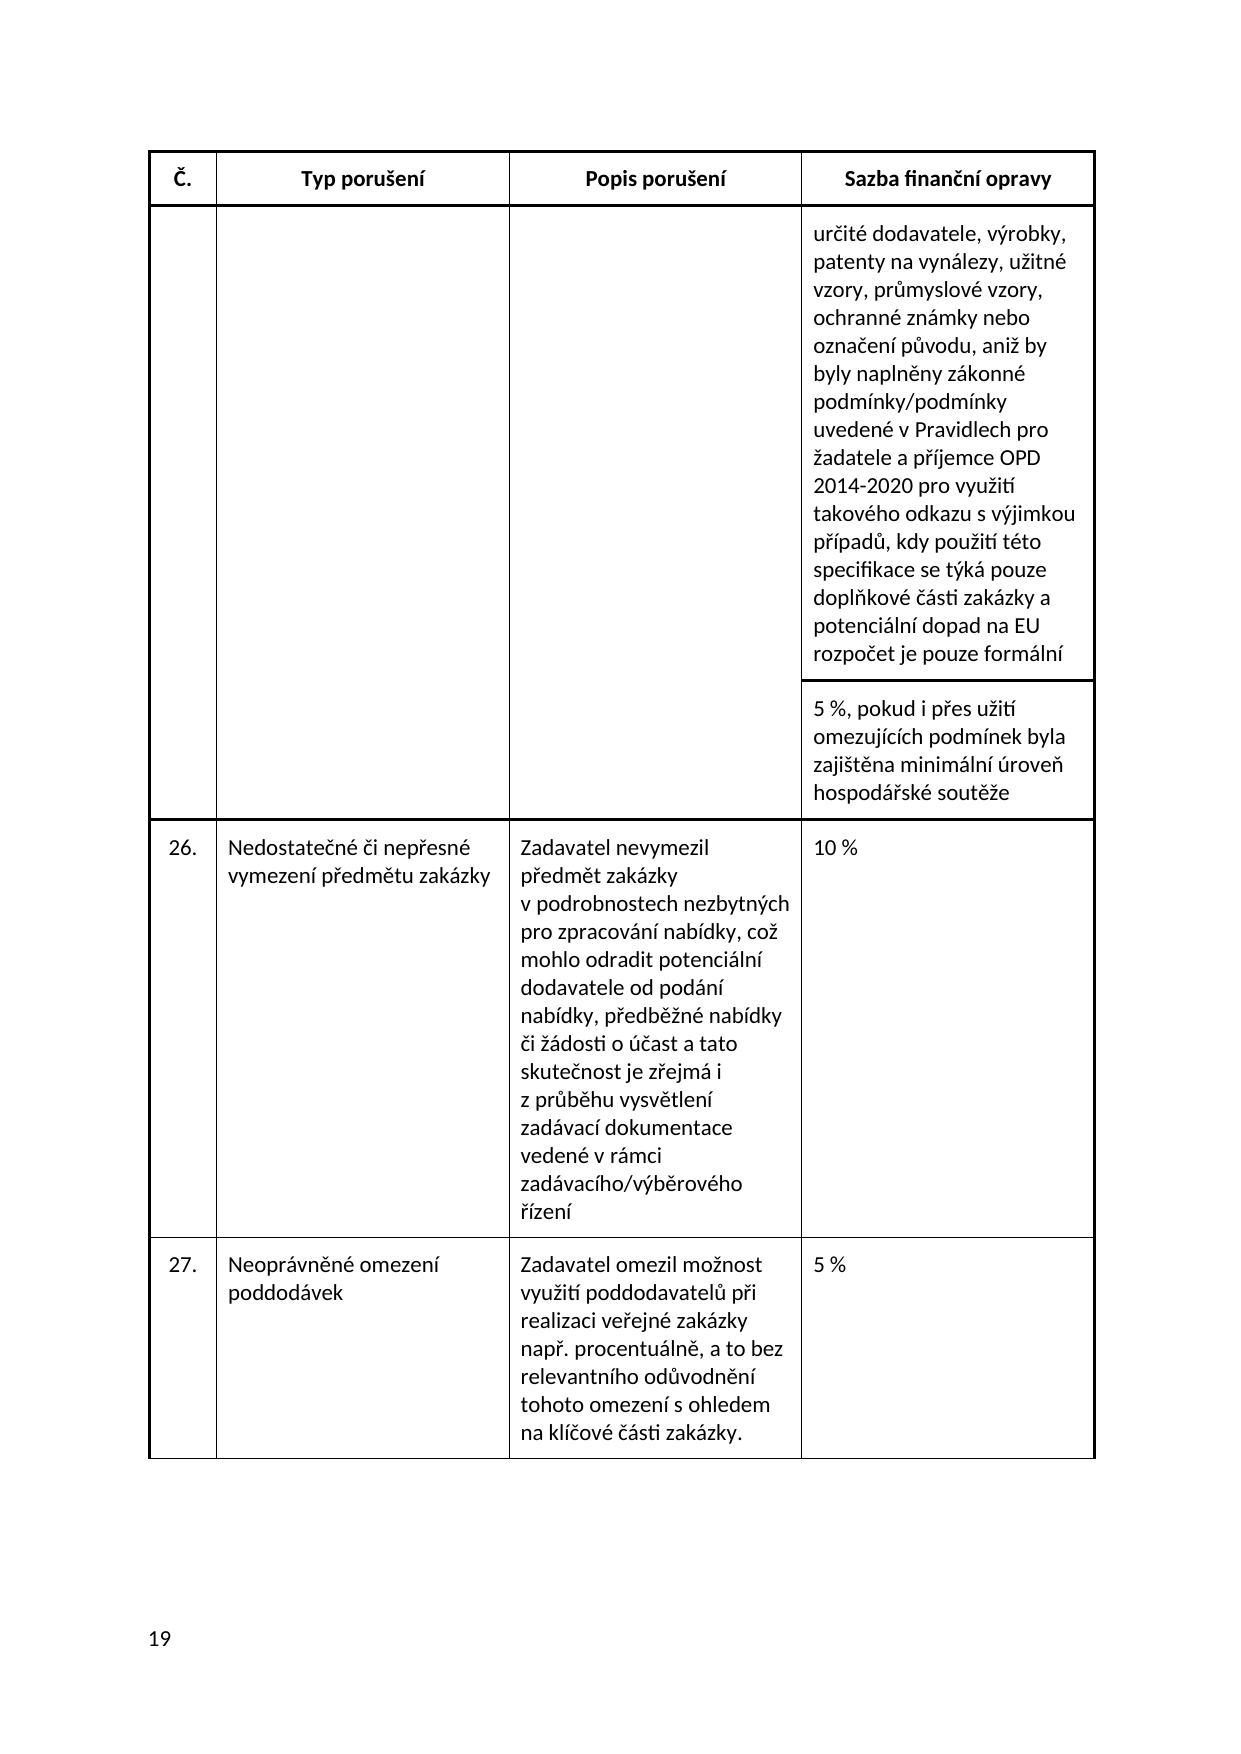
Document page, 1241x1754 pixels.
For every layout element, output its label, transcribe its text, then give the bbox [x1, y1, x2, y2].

table_cell [151, 821, 216, 1237]
table_cell Zadavatel omezil možnost využití poddodavatelů při realizaci veřejné zakázky např. procentuálně, a to bez relevantního odůvodnění tohoto omezení s ohledem na klíčové části zakázky. [510, 1238, 801, 1458]
table_cell Neoprávněné omezení poddodávek [217, 1238, 509, 1458]
table_header Typ porušení [217, 153, 509, 204]
table_cell [151, 1238, 216, 1458]
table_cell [802, 207, 1093, 679]
table_cell Nedostatečné či nepřesné vymezení předmětu zakázky [217, 821, 509, 1237]
table_header Č. [151, 153, 216, 204]
table_cell 10 % [802, 821, 1093, 1237]
table_header Popis porušení [510, 153, 801, 204]
table_header Sazba finanční opravy [802, 153, 1093, 204]
table_cell 5 %, pokud i přes užití omezujících podmínek byla zajištěna minimální úroveň hospodářské soutěže [802, 682, 1093, 818]
table_cell 5 % [802, 1238, 1093, 1458]
table_cell Zadavatel nevymezil předmět zakázky v podrobnostech nezbytných pro zpracování nabídky, což mohlo odradit potenciální dodavatele od podání nabídky, předběžné nabídky či žádosti o účast a tato skutečnost je zřejmá i z průběhu vysvětlení zadávací dokumentace vedené v rámci zadávacího/výběrového řízení [510, 821, 801, 1237]
